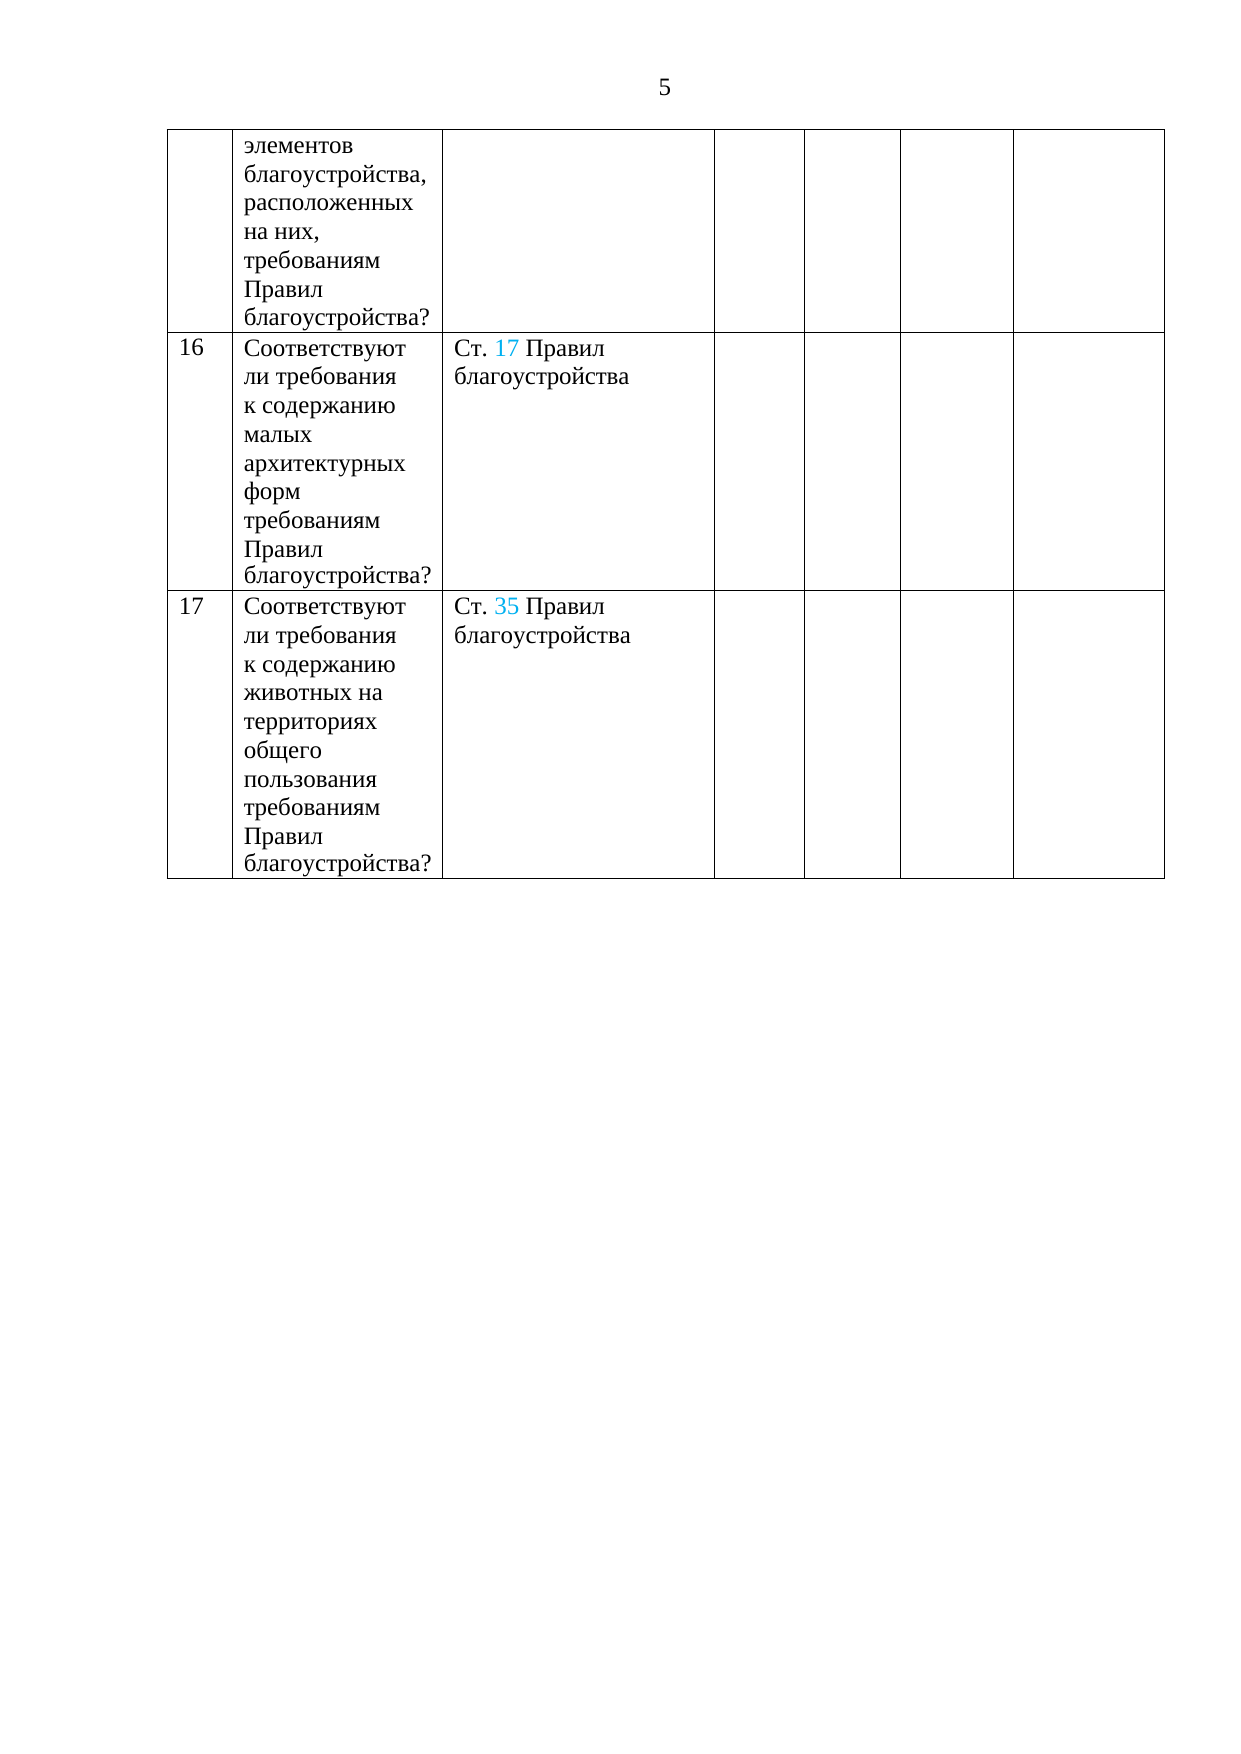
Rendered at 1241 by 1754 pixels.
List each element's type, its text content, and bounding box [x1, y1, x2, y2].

table_cell Соответствуют ли требования к содержанию животных на территориях общего пользования требованиям Правил благоустройства? [233, 591, 442, 878]
table_cell Соответствуют ли требования к содержанию малых архитектурных форм требованиям Правил благоустройства? [233, 333, 442, 590]
table_cell [715, 333, 804, 590]
table_cell [1014, 591, 1164, 878]
table_cell [1014, 333, 1164, 590]
table_header [1014, 130, 1164, 332]
table_cell 17 [168, 591, 232, 878]
table_header [805, 130, 900, 332]
table_cell Ст. 35 Правил благоустройства [443, 591, 714, 878]
table_header [443, 130, 714, 332]
table_header [168, 130, 232, 332]
table_cell 16 [168, 333, 232, 590]
table_header [901, 130, 1013, 332]
table_cell [901, 591, 1013, 878]
text 5 [154, 72, 1175, 100]
table_cell [715, 591, 804, 878]
table_header [715, 130, 804, 332]
table_cell [901, 333, 1013, 590]
table_cell [805, 591, 900, 878]
table_header элементов благоустройства, расположенных на них, требованиям Правил благоустройства? [233, 130, 442, 332]
table_cell Ст. 17 Правил благоустройства [443, 333, 714, 590]
table_cell [805, 333, 900, 590]
